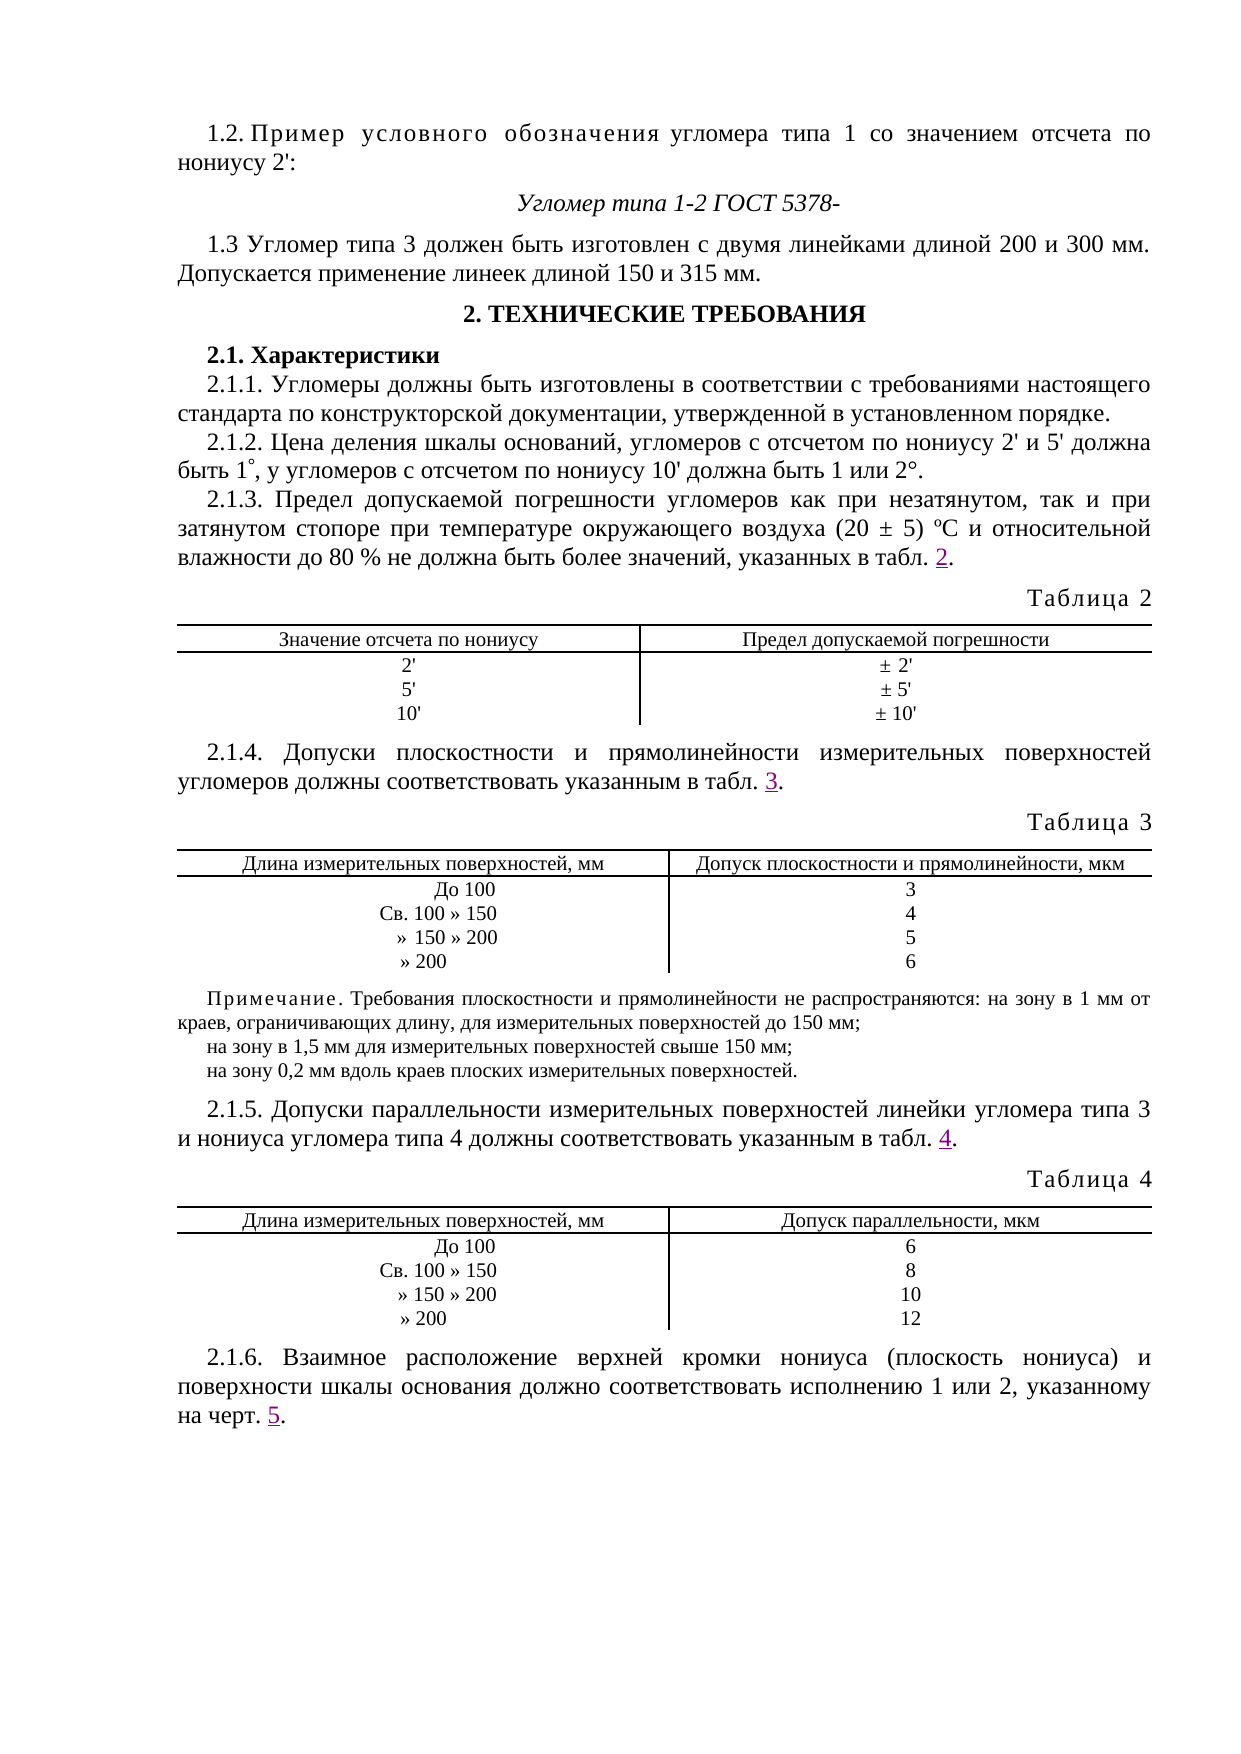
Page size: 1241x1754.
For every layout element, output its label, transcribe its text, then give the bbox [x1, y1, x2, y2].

text 2.1.3. Предел допускаемой погрешности угломеров как при незатянутом, так и при затянутом стопоре при температуре окружающего воздуха (20 ± 5) ºС и относительной влажности до 80 % не должна быть более значений, указанных в табл. 2. [177, 484, 1152, 571]
text 2.1. Характеристики [177, 341, 1152, 369]
text 1.2. Пример условного обозначения угломера типа 1 со значением отсчета по нониусу 2': [177, 118, 1152, 176]
text Таблица 2 [177, 583, 1152, 612]
text Таблица 4 [177, 1164, 1152, 1193]
text 2.1.1. Угломеры должны быть изготовлены в соответствии с требованиями настоящего стандарта по конструкторской документации, утвержденной в установленном порядке. [177, 369, 1152, 427]
text 2. ТЕХНИЧЕСКИЕ ТРЕБОВАНИЯ [177, 299, 1152, 328]
text 2.1.2. Цена деления шкалы оснований, угломеров с отсчетом по нониусу 2' и 5' должна быть 1, у угломеров с отсчетом по нониусу 10' должна быть 1 или 2°. [177, 427, 1152, 484]
text на зону 0,2 мм вдоль краев плоских измерительных поверхностей. [177, 1058, 1152, 1082]
text 2.1.5. Допуски параллельности измерительных поверхностей линейки угломера типа 3 и нониуса угломера типа 4 должны соответствовать указанным в табл. 4. [177, 1094, 1152, 1152]
text 2.1.6. Взаимное расположение верхней кромки нониуса (плоскость нониуса) и поверхности шкалы основания должно соответствовать исполнению 1 или 2, указанному на черт. 5. [177, 1342, 1152, 1429]
text Примечание. Требования плоскостности и прямолинейности не распространяются: на зону в 1 мм от краев, ограничивающих длину, для измерительных поверхностей до 150 мм; [177, 986, 1152, 1034]
text Таблица 3 [177, 807, 1152, 836]
text Угломер типа 1-2 ГОСТ 5378- [177, 188, 1152, 217]
text 2.1.4. Допуски плоскостности и прямолинейности измерительных поверхностей угломеров должны соответствовать указанным в табл. 3. [177, 737, 1152, 795]
text 1.3 Угломер типа 3 должен быть изготовлен с двумя линейками длиной 200 и 300 мм. Допускается применение линеек длиной 150 и 315 мм. [177, 229, 1152, 287]
text на зону в 1,5 мм для измерительных поверхностей свыше 150 мм; [177, 1034, 1152, 1058]
